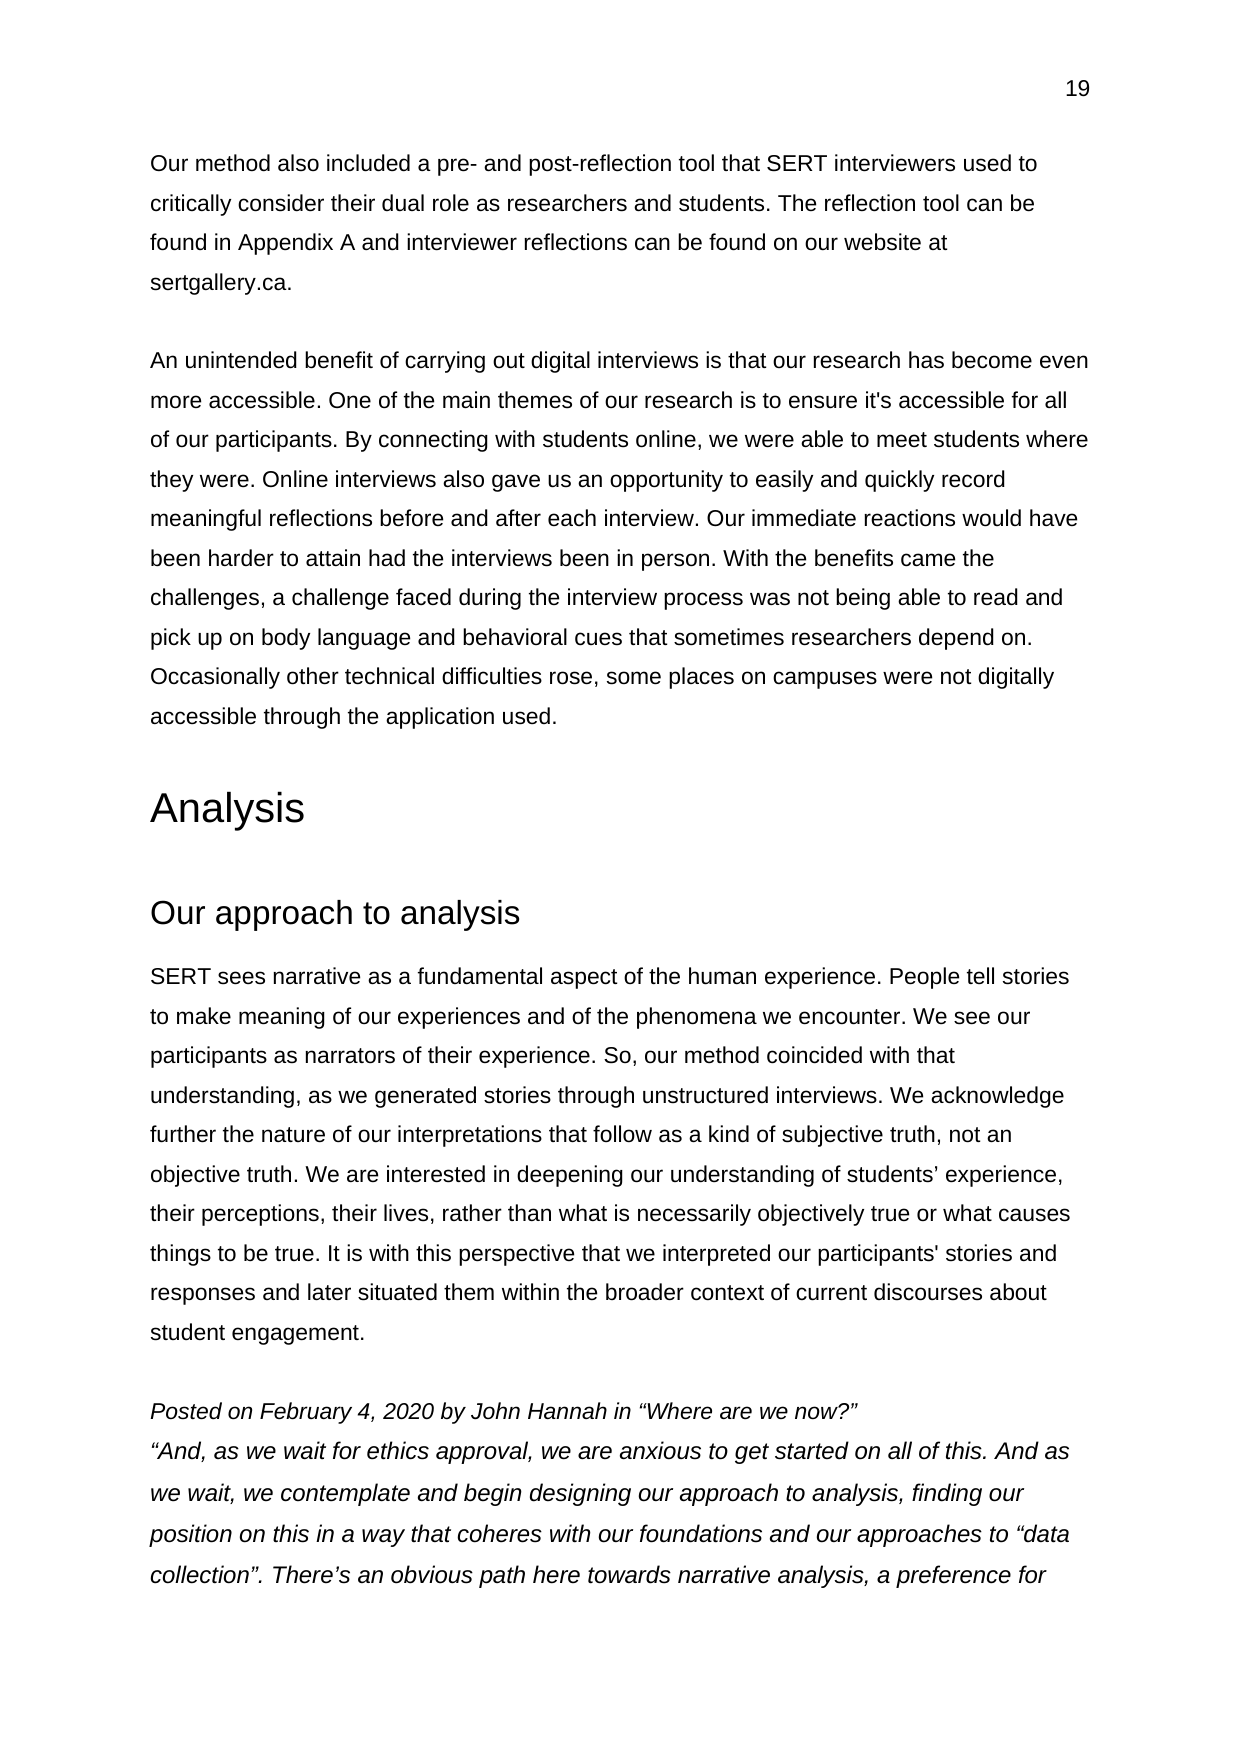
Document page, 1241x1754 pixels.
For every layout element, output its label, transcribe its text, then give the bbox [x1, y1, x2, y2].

text An unintended benefit of carrying out digital interviews is that our research has become even more accessible. One of the main themes of our research is to ensure it's accessible for all of our participants. By connecting with students online, we were able to meet students where they were. Online interviews also gave us an opportunity to easily and quickly record meaningful reflections before and after each interview. Our immediate reactions would have been harder to attain had the interviews been in person. With the benefits came the challenges, a challenge faced during the interview process was not being able to read and pick up on body language and behavioral cues that sometimes researchers depend on. Occasionally other technical difficulties rose, some places on campuses were not digitally accessible through the application used. [150, 347, 1090, 729]
subtitle Our approach to analysis [150, 893, 1090, 932]
subtitle Analysis [150, 784, 1090, 832]
text Our method also included a pre- and post-reflection tool that SERT interviewers used to critically consider their dual role as researchers and students. The reflection tool can be found in Appendix A and interviewer reflections can be found on our website at sertgallery.ca. [150, 150, 1090, 295]
text Posted on February 4, 2020 by John Hannah in “Where are we now?” [150, 1398, 1090, 1424]
text SERT sees narrative as a fundamental aspect of the human experience. People tell stories to make meaning of our experiences and of the phenomena we encounter. We see our participants as narrators of their experience. So, our method coincided with that understanding, as we generated stories through unstructured interviews. We acknowledge further the nature of our interpretations that follow as a kind of subjective truth, not an objective truth. We are interested in deepening our understanding of students’ experience, their perceptions, their lives, rather than what is necessarily objectively true or what causes things to be true. It is with this perspective that we interpreted our participants' stories and responses and later situated them within the broader context of current discourses about student engagement. [150, 963, 1090, 1345]
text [150, 1437, 1090, 1589]
